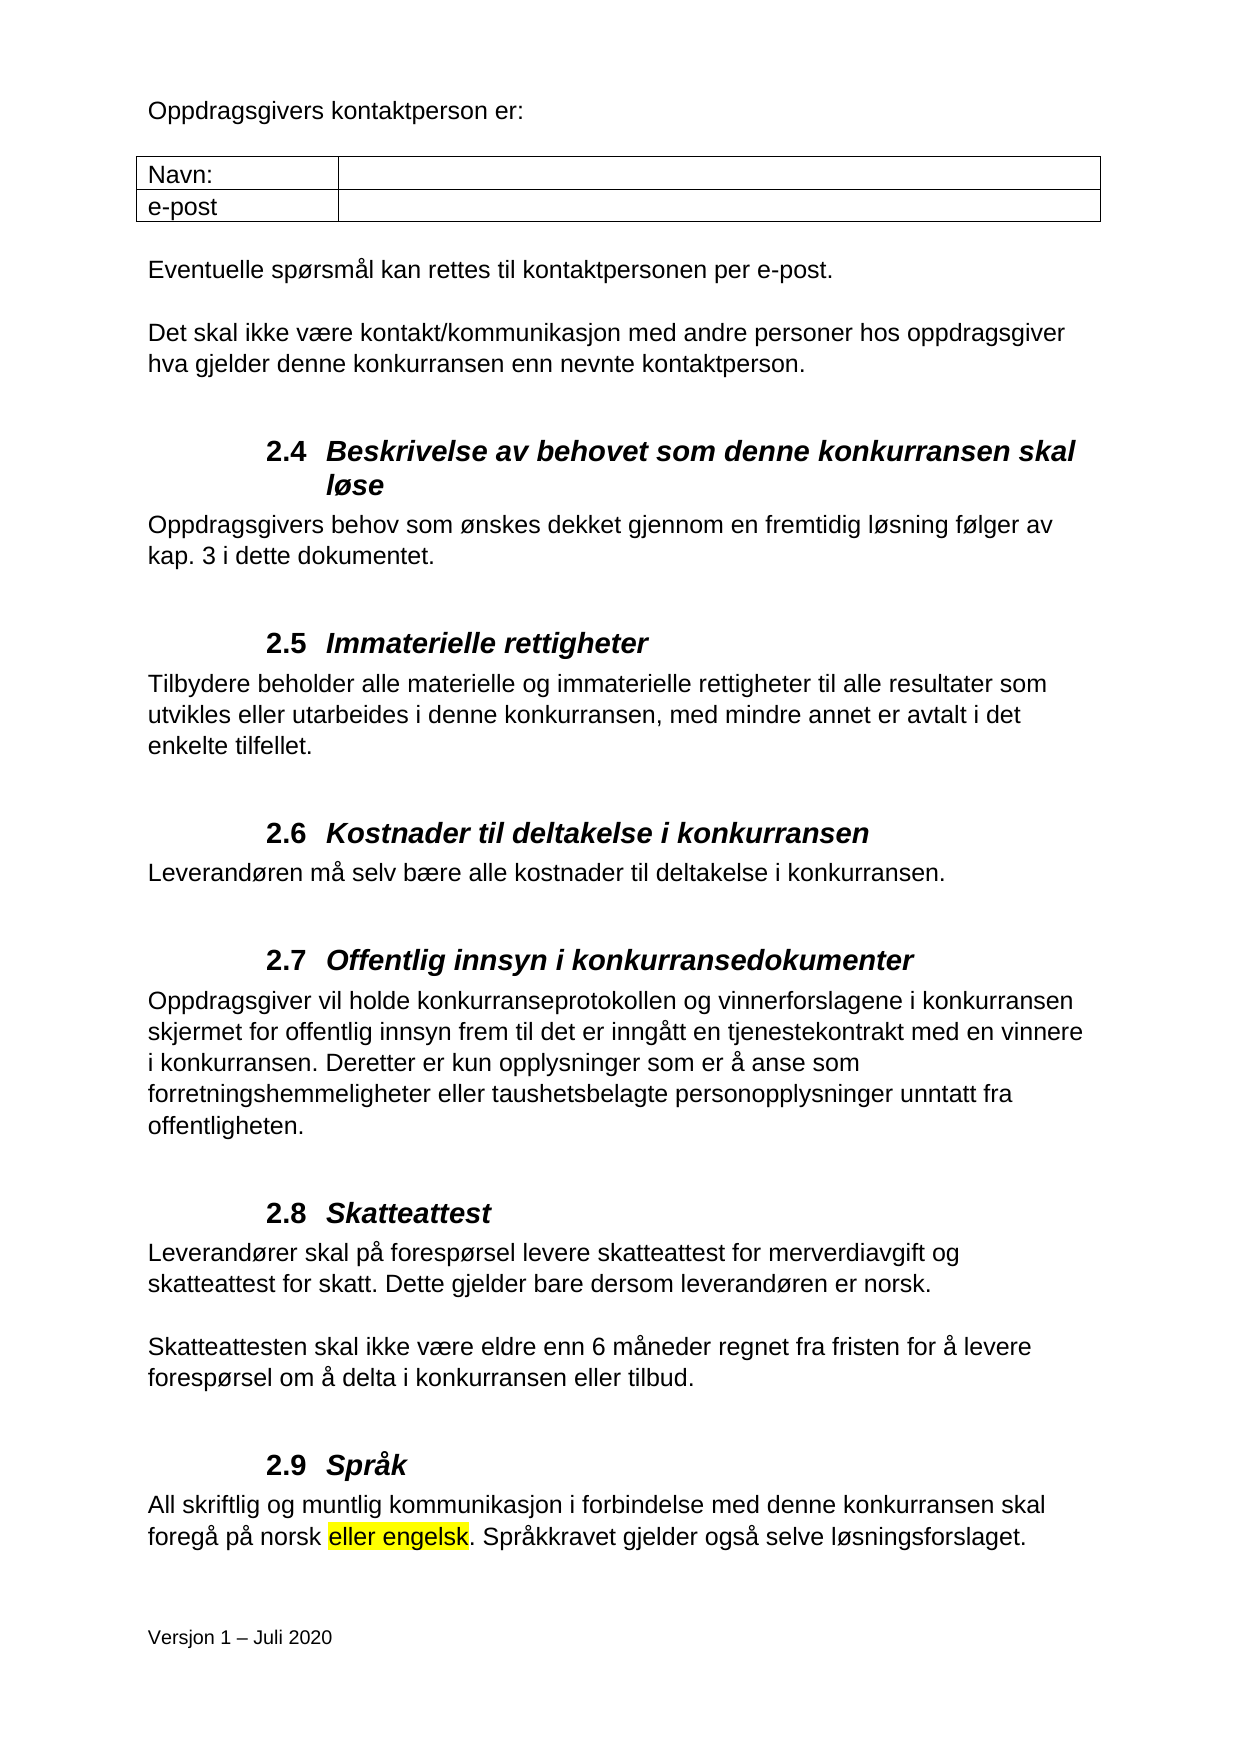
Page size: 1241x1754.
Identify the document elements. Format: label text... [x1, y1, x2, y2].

text All skriftlig og muntlig kommunikasjon i forbindelse med denne konkurransen skal foregå på norsk eller engelsk. Språkkravet gjelder også selve løsningsforslaget. [148, 1488, 1093, 1550]
text Skatteattesten skal ikke være eldre enn 6 måneder regnet fra fristen for å levere forespørsel om å delta i konkurransen eller tilbud. [148, 1329, 1093, 1392]
text Oppdragsgiver vil holde konkurranseprotokollen og vinnerforslagene i konkurransen skjermet for offentlig innsyn frem til det er inngått en tjenestekontrakt med en vinnere i konkurransen. Deretter er kun opplysninger som er å anse som forretningshemmeligheter eller taushetsbelagte personopplysninger unntatt fra offentligheten. [148, 983, 1093, 1139]
text Eventuelle spørsmål kan rettes til kontaktpersonen per e-post. [148, 253, 1093, 284]
text Oppdragsgivers kontaktperson er: [148, 94, 1093, 125]
subtitle Språk [266, 1448, 1093, 1482]
subtitle Offentlig innsyn i konkurransedokumenter [266, 943, 1093, 977]
text Det skal ikke være kontakt/kommunikasjon med andre personer hos oppdragsgiver hva gjelder denne konkurransen enn nevnte kontaktperson. [148, 316, 1093, 378]
table_cell e-post [137, 190, 338, 221]
text Leverandøren må selv bære alle kostnader til deltakelse i konkurransen. [148, 856, 1093, 887]
subtitle Beskrivelse av behovet som denne konkurransen skal løse [266, 434, 1093, 501]
subtitle Kostnader til deltakelse i konkurransen [266, 816, 1093, 850]
text Tilbydere beholder alle materielle og immaterielle rettigheter til alle resultater som utvikles eller utarbeides i denne konkurransen, med mindre annet er avtalt i det enkelte tilfellet. [148, 666, 1093, 760]
subtitle Immaterielle rettigheter [266, 626, 1093, 660]
table_header Navn: [137, 157, 338, 188]
table_cell [339, 190, 1100, 221]
text Leverandører skal på forespørsel levere skatteattest for merverdiavgift og skatteattest for skatt. Dette gjelder bare dersom leverandøren er norsk. [148, 1236, 1093, 1298]
subtitle Skatteattest [266, 1196, 1093, 1229]
table_header [339, 157, 1100, 188]
text Oppdragsgivers behov som ønskes dekket gjennom en fremtidig løsning følger av kap. 3 i dette dokumentet. [148, 508, 1093, 570]
